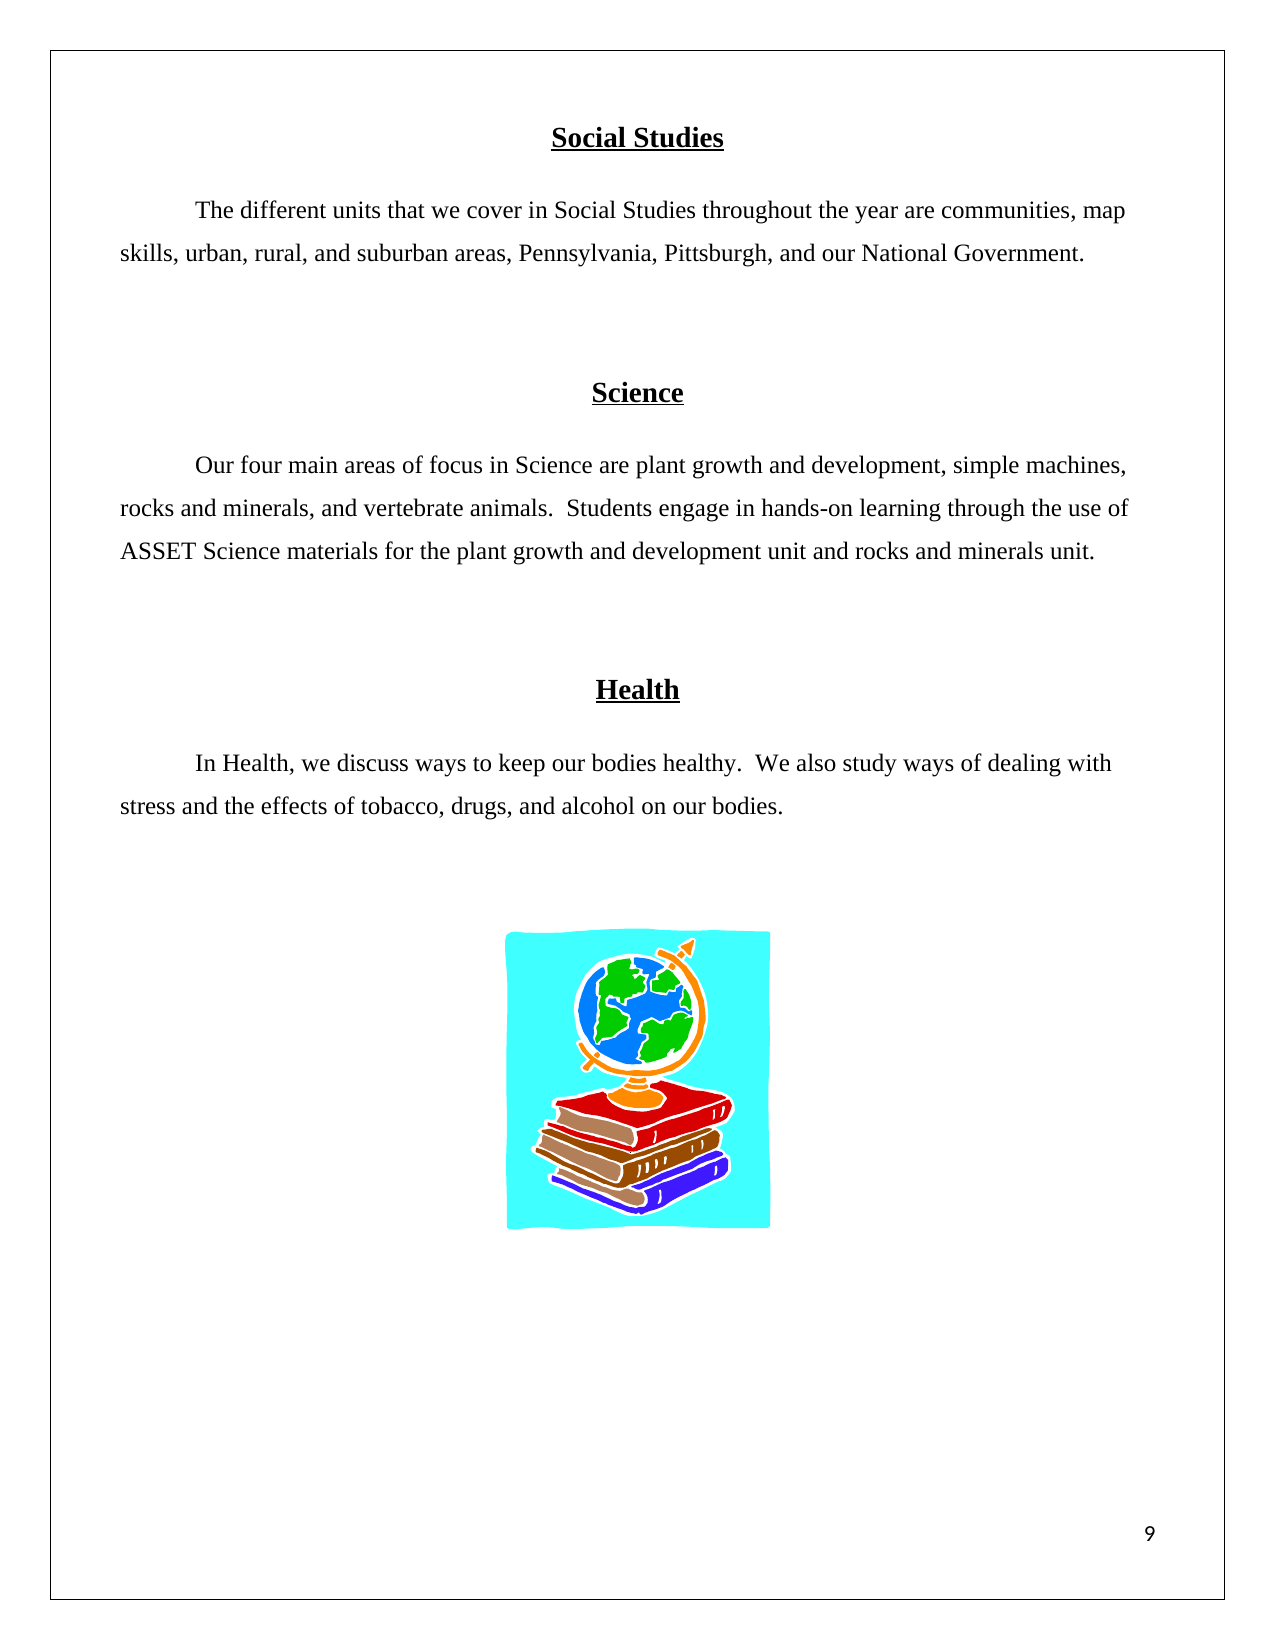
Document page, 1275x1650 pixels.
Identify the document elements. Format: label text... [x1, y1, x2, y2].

subtitle The different units that we cover in Social Studies throughout the year are communities, map skills, urban, rural, and suburban areas, Pennsylvania, Pittsburgh, and our National Government. [120, 195, 1155, 267]
subtitle Our four main areas of focus in Science are plant growth and development, simple machines, rocks and minerals, and vertebrate animals. Students engage in hands-on learning through the use of ASSET Science materials for the plant growth and development unit and rocks and minerals unit. [120, 450, 1155, 565]
subtitle In Health, we discuss ways to keep our bodies healthy. We also study ways of dealing with stress and the effects of tobacco, drugs, and alcohol on our bodies. [120, 748, 1155, 820]
subtitle Social Studies [120, 120, 1155, 153]
subtitle Health [120, 672, 1155, 706]
subtitle Science [120, 375, 1155, 408]
